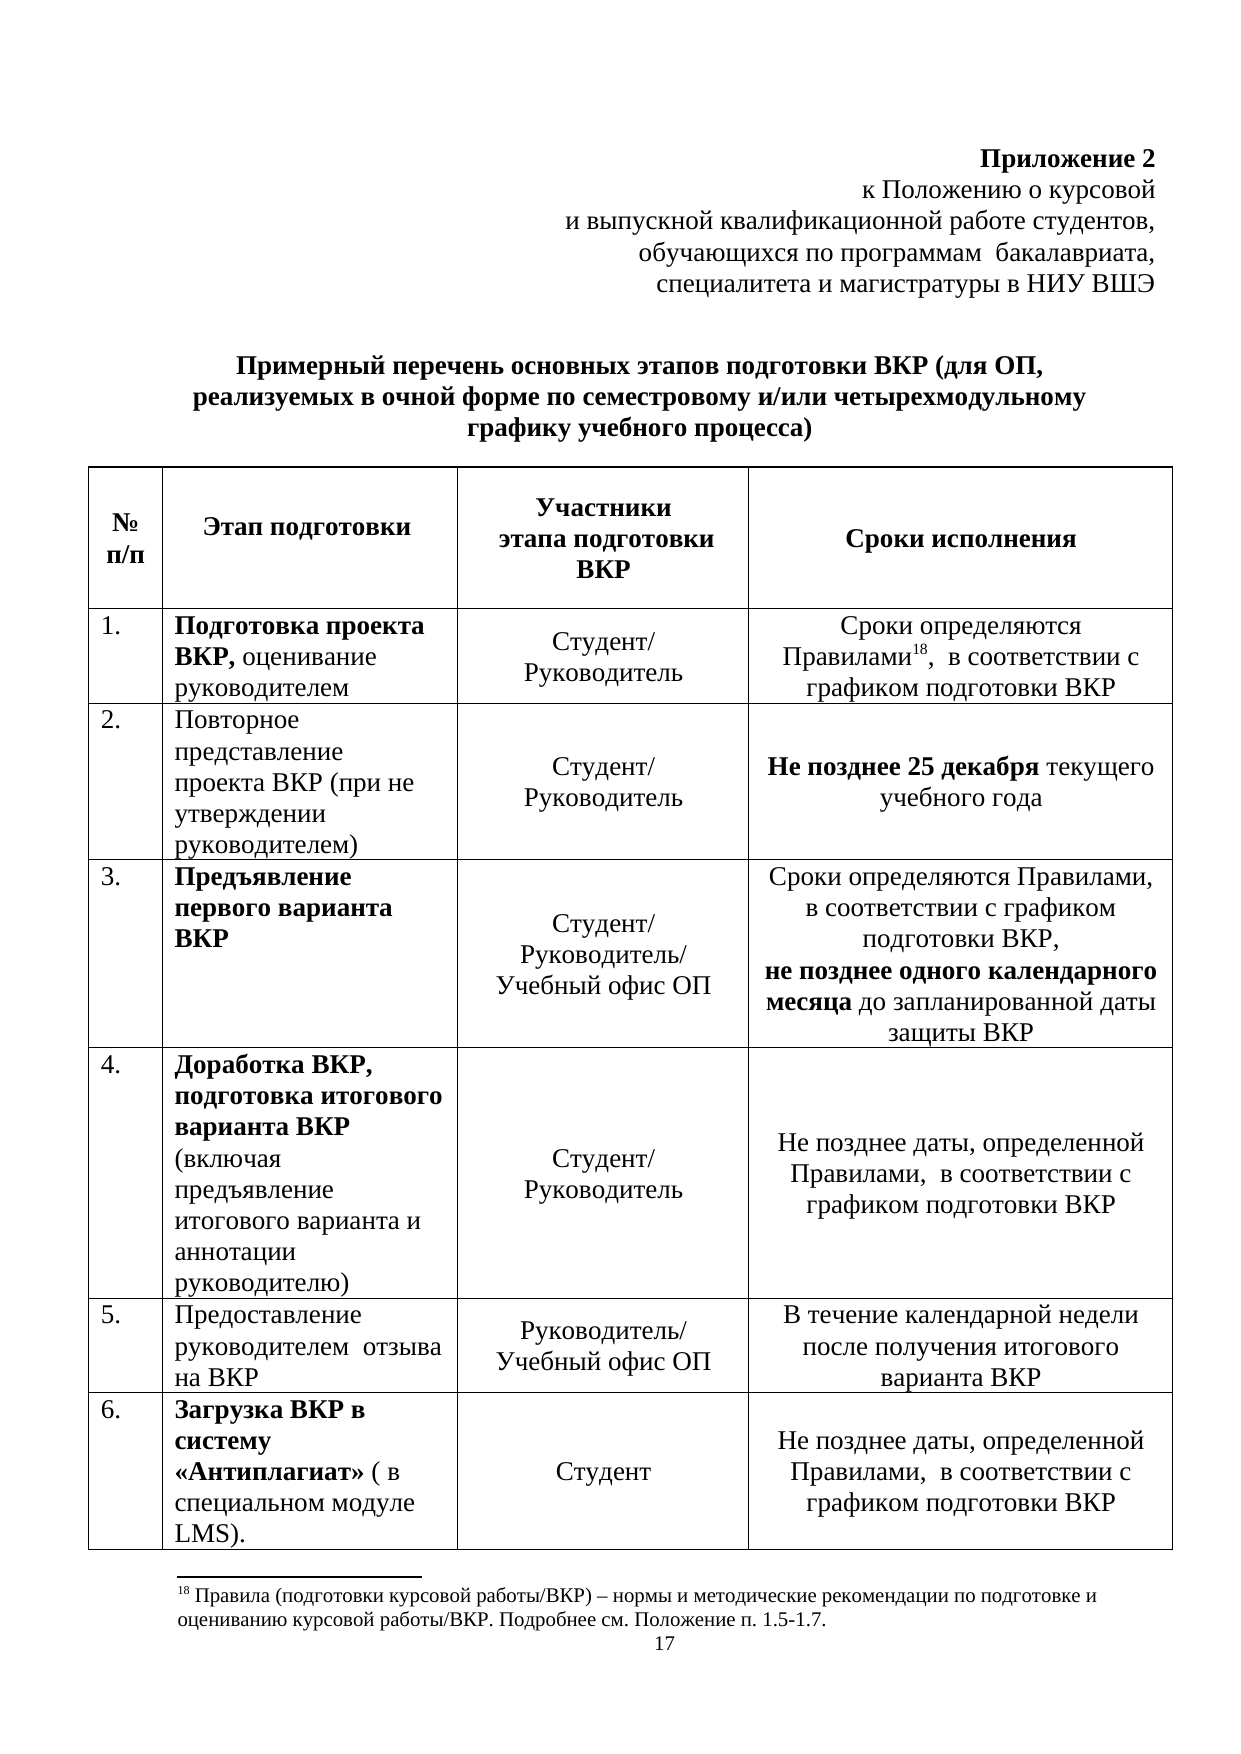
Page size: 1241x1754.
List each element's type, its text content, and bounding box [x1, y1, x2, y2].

table_header Приложение 2 к Положению о курсовой и выпускной квалификационной работе студентов, обучающихся по программам бакалавриата, специалитета и магистратуры в НИУ ВШЭ [488, 142, 1167, 349]
table_cell [89, 1048, 162, 1297]
table_cell Загрузка ВКР в систему «Антиплагиат» ( в специальном модуле LMS). [163, 1393, 457, 1549]
table_header Сроки исполнения [749, 468, 1172, 608]
table_cell Предъявление первого варианта ВКР [163, 860, 457, 1047]
table_cell Повторное представление проекта ВКР (при не утверждении руководителем) [163, 704, 457, 859]
table_cell [89, 1393, 162, 1549]
table_cell Не позднее 25 декабря текущего учебного года [749, 704, 1172, 859]
text Примерный перечень основных этапов подготовки ВКР (для ОП, реализуемых в очной форме по семестровому и/или четырехмодульному графику учебного процесса) [177, 349, 1102, 442]
table_cell [89, 704, 162, 859]
table_cell Доработка ВКР, подготовка итогового варианта ВКР (включая предъявление итогового варианта и аннотации руководителю) [163, 1048, 457, 1297]
table_cell Студент/ Руководитель [458, 704, 748, 859]
table_cell Подготовка проекта ВКР, оценивание руководителем [163, 609, 457, 702]
table_cell Предоставление руководителем отзыва на ВКР [163, 1299, 457, 1392]
table_cell Студент/ Руководитель [458, 609, 748, 702]
table_header Этап подготовки [163, 468, 457, 608]
table_cell Сроки определяются Правилами, в соответствии с графиком подготовки ВКР, не позднее одного календарного месяца до запланированной даты защиты ВКР [749, 860, 1172, 1047]
table_cell Студент/ Руководитель [458, 1048, 748, 1297]
table_cell Не позднее даты, определенной Правилами, в соответствии с графиком подготовки ВКР [749, 1393, 1172, 1549]
table_cell [89, 1299, 162, 1392]
table_cell Руководитель/ Учебный офис ОП [458, 1299, 748, 1392]
table_cell [89, 609, 162, 702]
table_header Участники этапа подготовки ВКР [458, 468, 748, 608]
table_cell Студент/ Руководитель/ Учебный офис ОП [458, 860, 748, 1047]
table_cell Студент [458, 1393, 748, 1549]
table_header № п/п [89, 468, 162, 608]
table_cell Не позднее даты, определенной Правилами, в соответствии с графиком подготовки ВКР [749, 1048, 1172, 1297]
table_cell [89, 860, 162, 1047]
table_cell В течение календарной недели после получения итогового варианта ВКР [749, 1299, 1172, 1392]
table_cell Сроки определяются Правилами, в соответствии с графиком подготовки ВКР [749, 609, 1172, 702]
